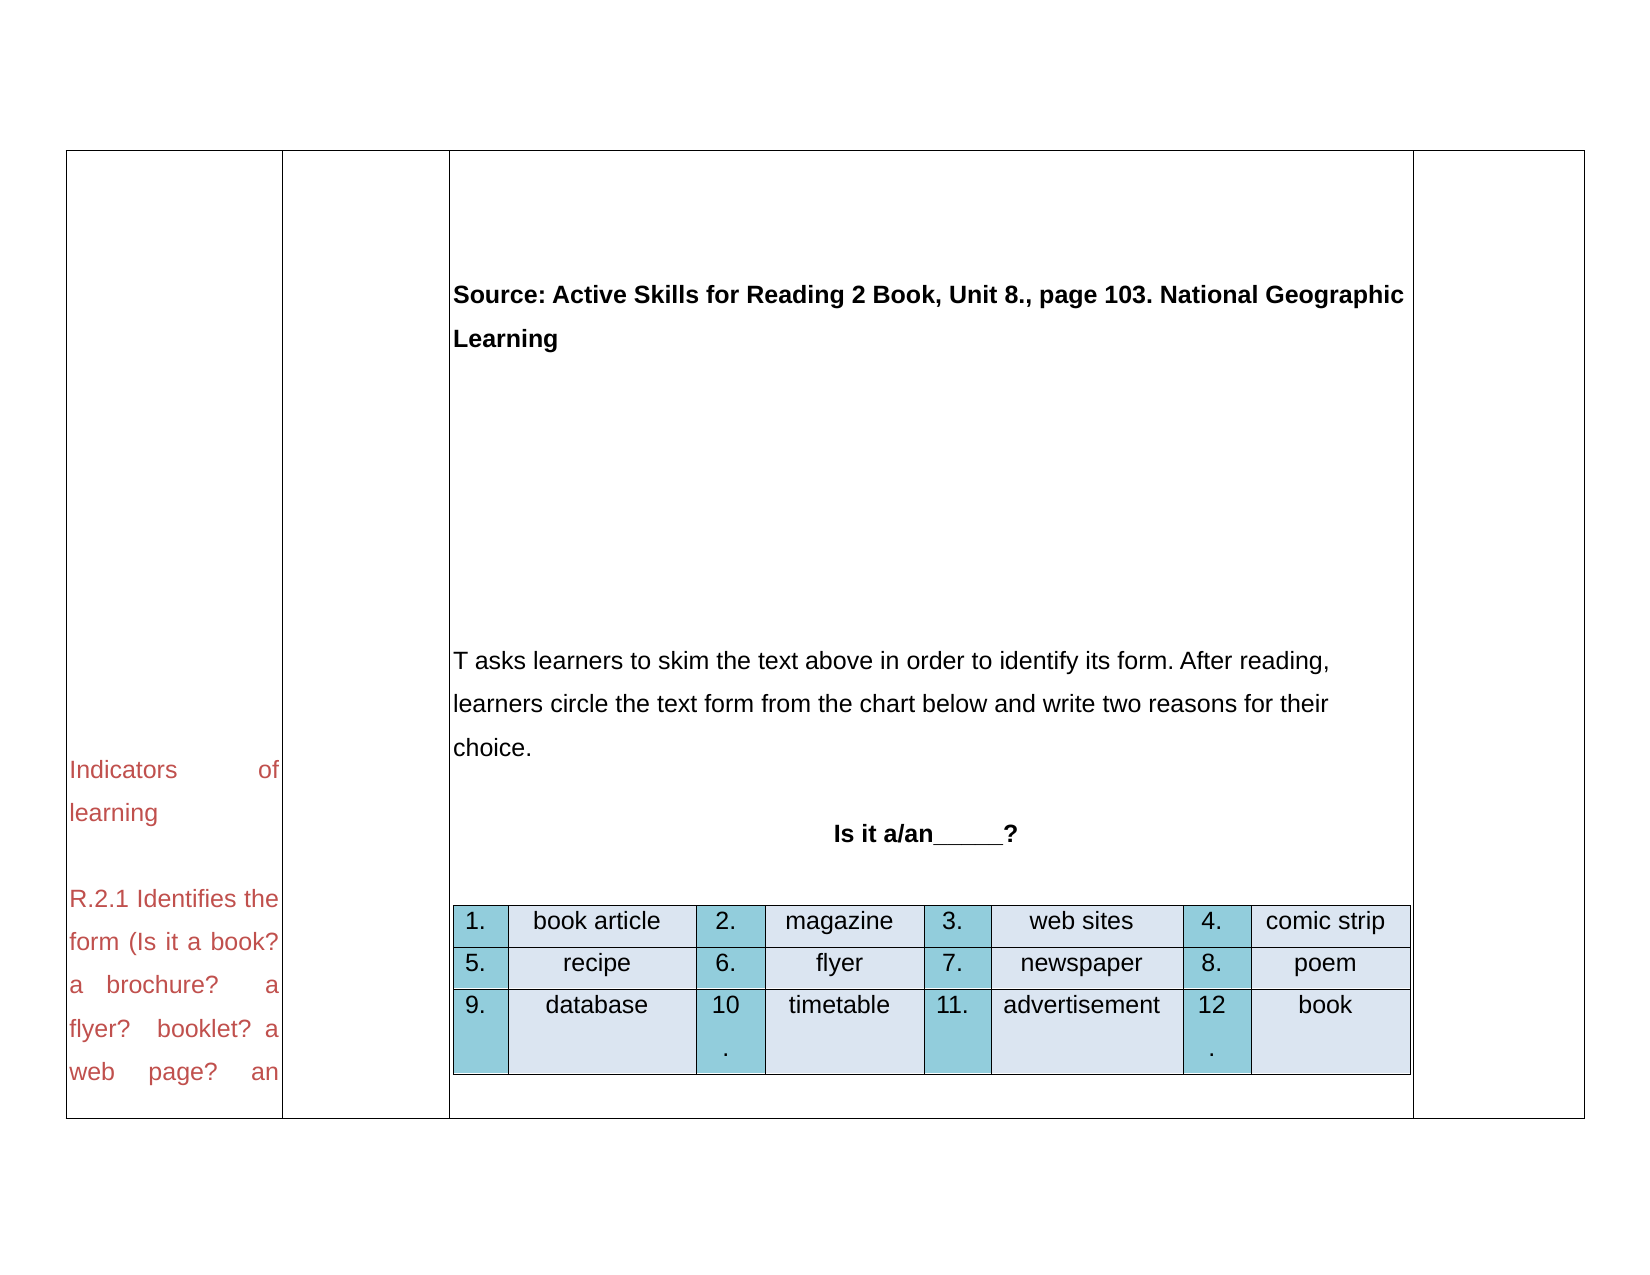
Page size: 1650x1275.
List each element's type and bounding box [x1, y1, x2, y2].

table_cell [450, 151, 1413, 1117]
table_cell [67, 151, 282, 1117]
table_cell [1414, 151, 1584, 1117]
table_cell [283, 151, 449, 1117]
